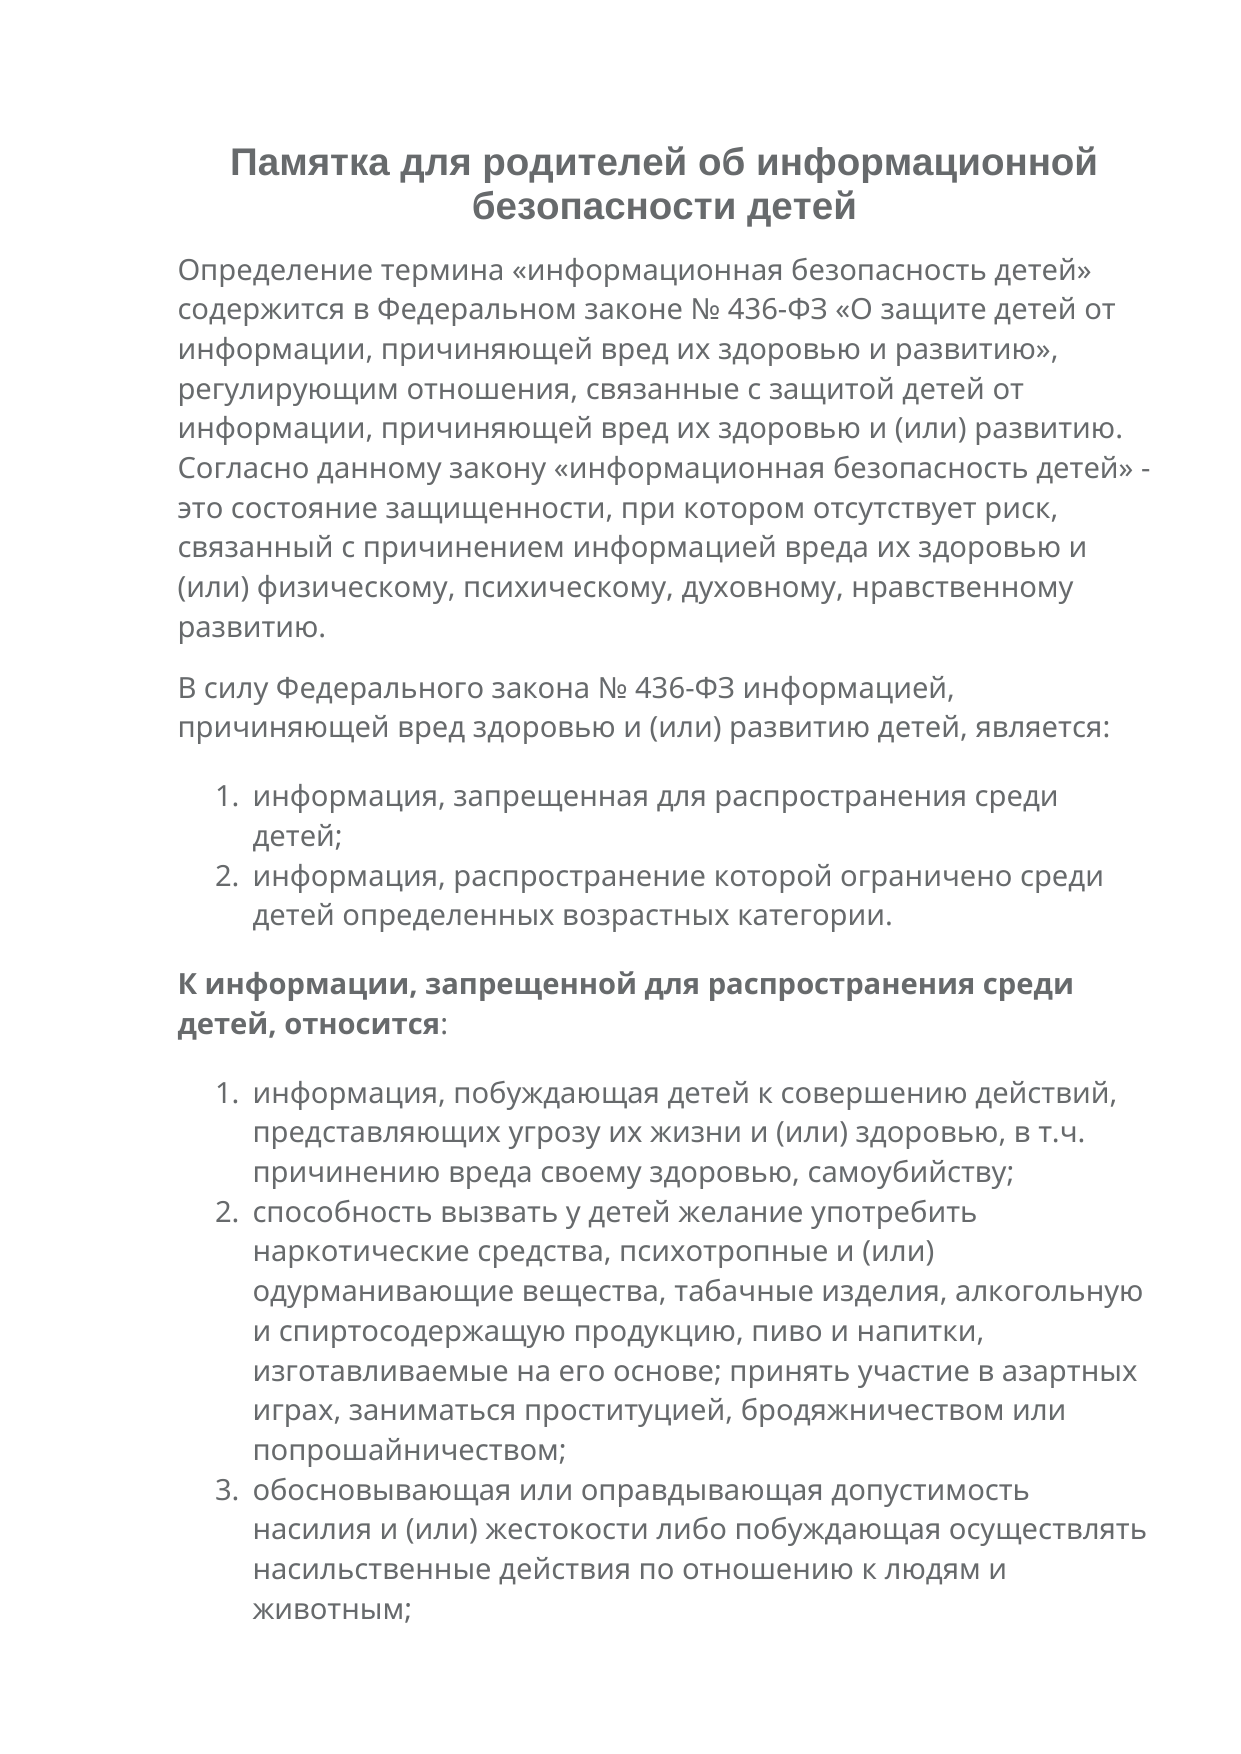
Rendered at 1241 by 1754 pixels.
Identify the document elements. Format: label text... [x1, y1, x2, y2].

text Памятка для родителей об информационной безопасности детей [177, 139, 1152, 228]
list обосновывающая или оправдывающая допустимость насилия и (или) жестокости либо побуждающая осуществлять насильственные действия по отношению к людям и животным; [215, 1469, 1152, 1628]
text К информации, запрещенной для распространения среди детей, относится: [177, 963, 1152, 1043]
text Определение термина «информационная безопасность детей» содержится в Федеральном законе № 436-ФЗ «О защите детей от информации, причиняющей вред их здоровью и развитию», регулирующим отношения, связанные с защитой детей от информации, причиняющей вред их здоровью и (или) развитию. Согласно данному закону «информационная безопасность детей» - это состояние защищенности, при котором отсутствует риск, связанный с причинением информацией вреда их здоровью и (или) физическому, психическому, духовному, нравственному развитию. [177, 249, 1152, 646]
text В силу Федерального закона № 436-ФЗ информацией, причиняющей вред здоровью и (или) развитию детей, является: [177, 667, 1152, 746]
list информация, побуждающая детей к совершению действий, представляющих угрозу их жизни и (или) здоровью, в т.ч. причинению вреда своему здоровью, самоубийству; [215, 1072, 1152, 1191]
list информация, распространение которой ограничено среди детей определенных возрастных категории. [215, 855, 1152, 934]
list способность вызвать у детей желание употребить наркотические средства, психотропные и (или) одурманивающие вещества, табачные изделия, алкогольную и спиртосодержащую продукцию, пиво и напитки, изготавливаемые на его основе; принять участие в азартных играх, заниматься проституцией, бродяжничеством или попрошайничеством; [215, 1191, 1152, 1469]
list информация, запрещенная для распространения среди детей; [215, 776, 1152, 855]
